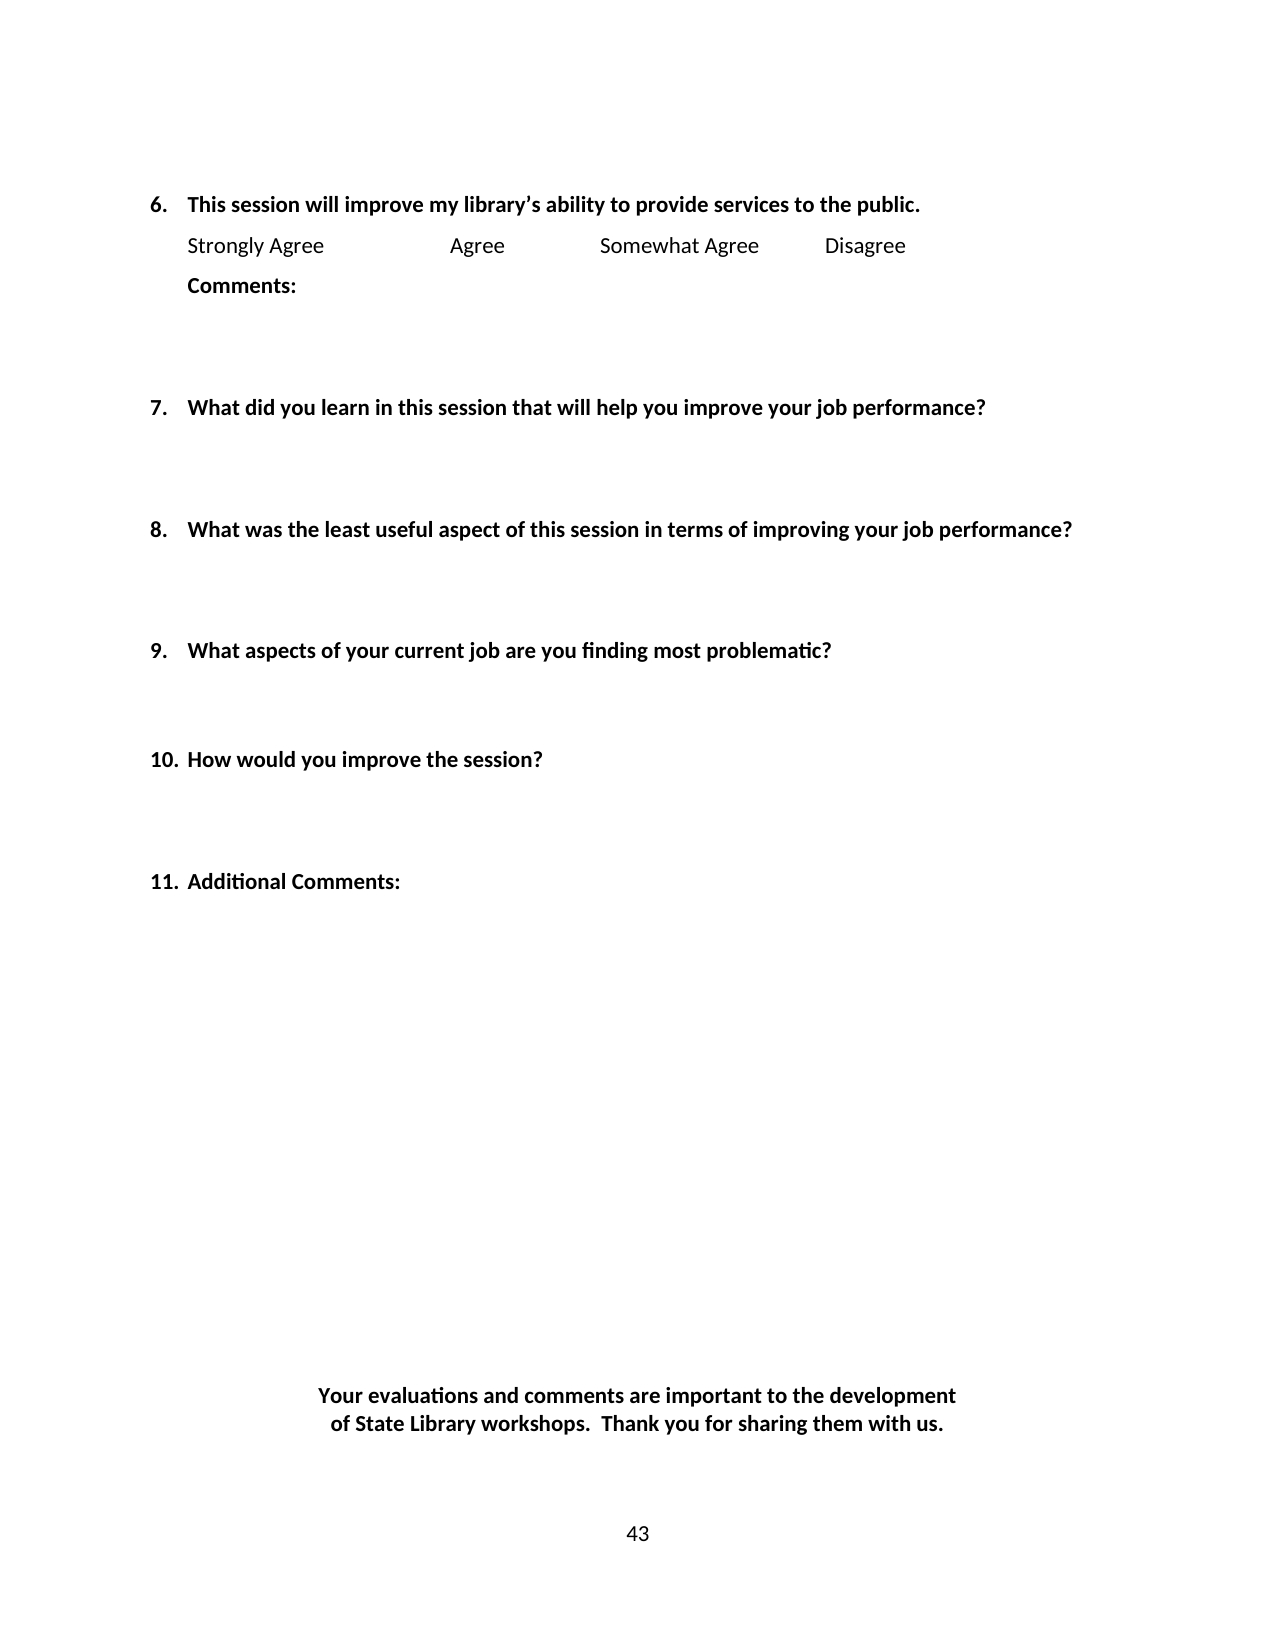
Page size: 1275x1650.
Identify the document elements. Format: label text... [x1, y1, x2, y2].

text 6. This session will improve my library’s ability to provide services to the public. [150, 191, 1125, 218]
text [150, 231, 1125, 259]
text 11. Additional Comments: [150, 867, 1125, 895]
text Comments: [150, 272, 1125, 299]
text 9. What aspects of your current job are you finding most problematic? [150, 636, 1125, 664]
text Your evaluations and comments are important to the development [150, 1381, 1125, 1409]
text 7. What did you learn in this session that will help you improve your job performance? [150, 393, 1125, 421]
text 8. What was the least useful aspect of this session in terms of improving your job performance? [150, 515, 1125, 543]
text 10. How would you improve the session? [150, 745, 1125, 773]
text of State Library workshops. Thank you for sharing them with us. [150, 1409, 1125, 1437]
